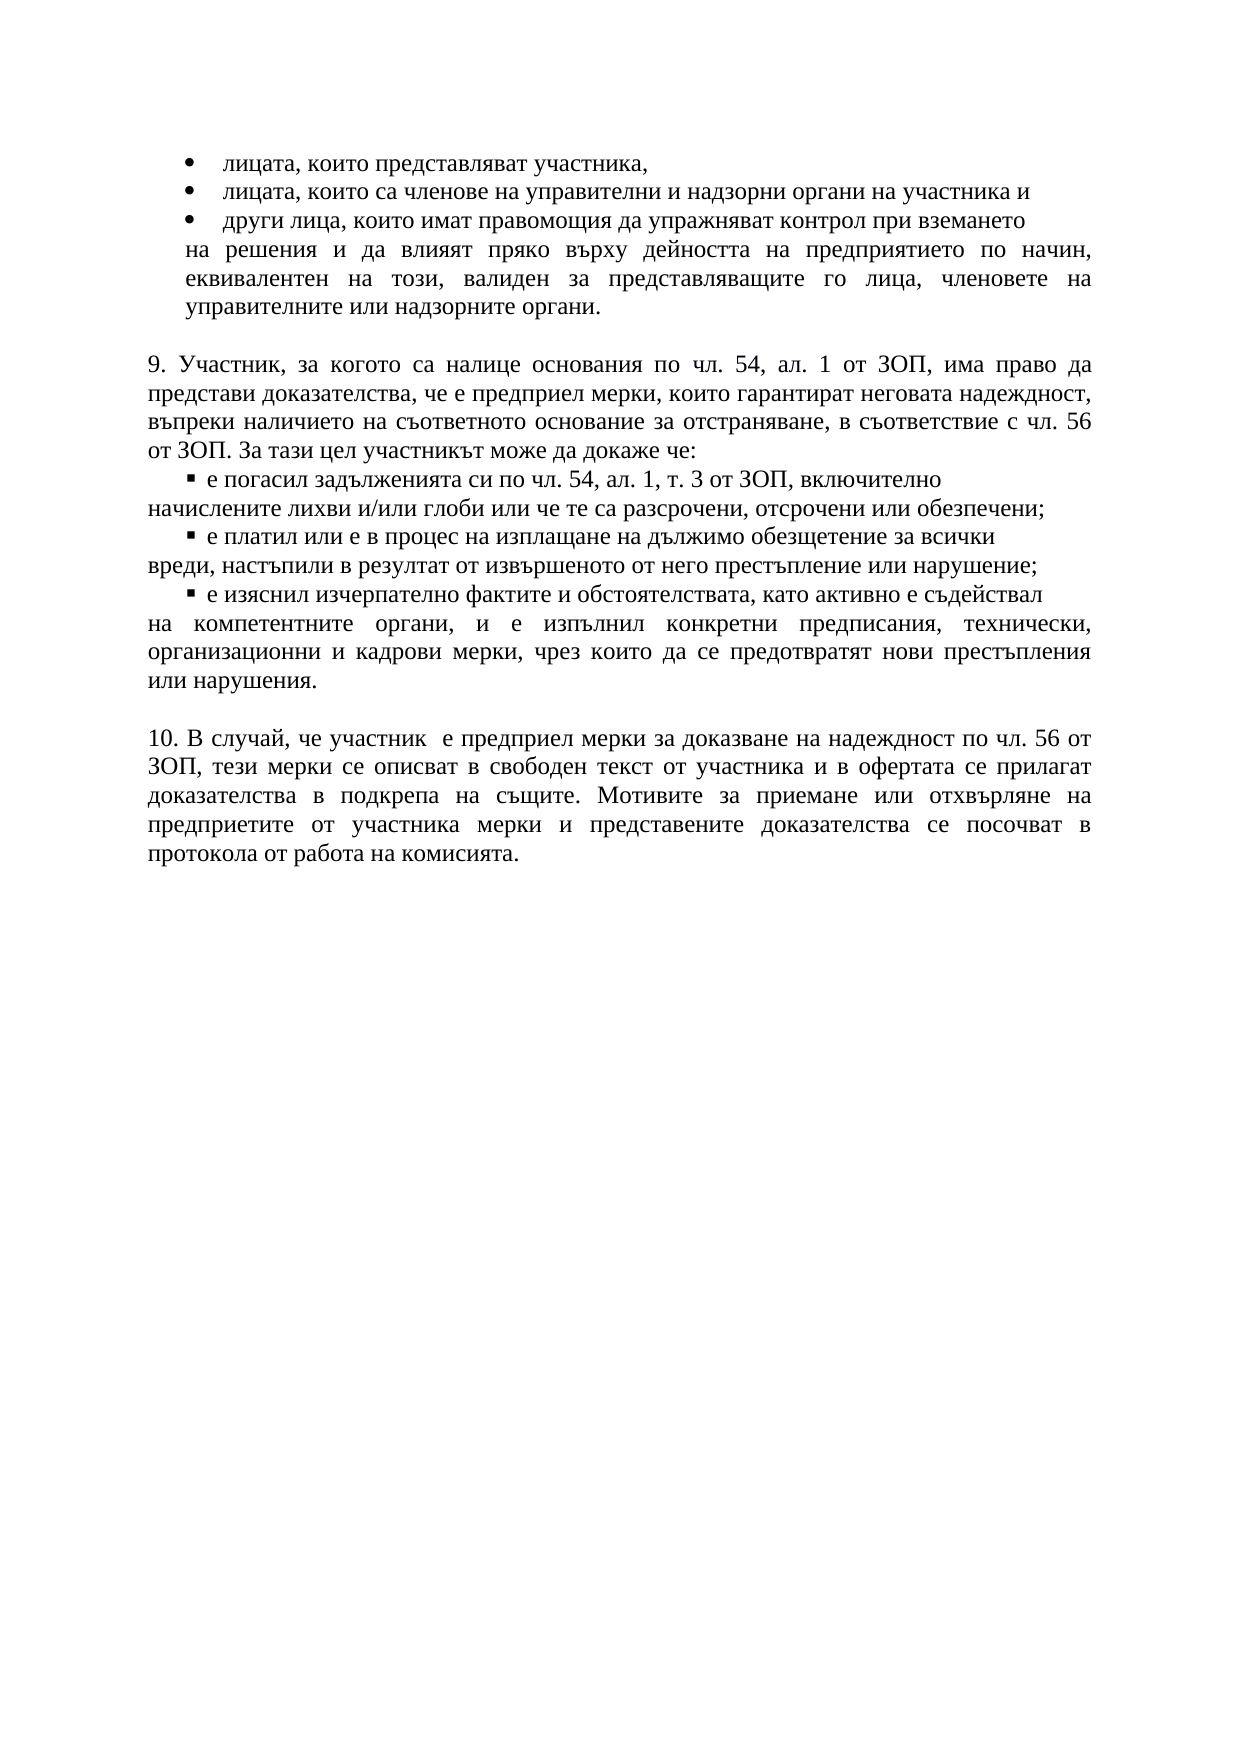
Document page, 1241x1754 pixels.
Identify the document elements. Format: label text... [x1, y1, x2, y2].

text начислените лихви и/или глоби или че те са разсрочени, отсрочени или обезпечени; [148, 493, 1093, 521]
list други лица, които имат правомощия да упражняват контрол при вземането [185, 205, 1093, 234]
list е погасил задълженията си по чл. 54, ал. 1, т. 3 от ЗОП, включително [185, 464, 1093, 493]
text на решения и да влияят пряко върху дейността на предприятието по начин, еквивалентен на този, валиден за представляващите го лица, членовете на управителните или надзорните органи. [185, 234, 1093, 320]
text 9. Участник, за когото са налице основания по чл. 54, ал. 1 от ЗОП, има право да представи доказателства, че е предприел мерки, които гарантират неговата надеждност, въпреки наличието на съответното основание за отстраняване, в съответствие с чл. 56 от ЗОП. За тази цел участникът може да докаже че: [148, 349, 1093, 464]
list е платил или е в процес на изплащане на дължимо обезщетение за всички [185, 521, 1093, 550]
list лицата, които са членове на управителни и надзорни органи на участника и [185, 176, 1093, 205]
text 10. В случай, че участник е предприел мерки за доказване на надеждност по чл. 56 от ЗОП, тези мерки се описват в свободен текст от участника и в офертата се прилагат доказателства в подкрепа на същите. Мотивите за приемане или отхвърляне на предприетите от участника мерки и представените доказателства се посочват в протокола от работа на комисията. [148, 723, 1093, 866]
list е изяснил изчерпателно фактите и обстоятелствата, като активно е съдействал [185, 579, 1093, 608]
text вреди, настъпили в резултат от извършеното от него престъпление или нарушение; [148, 550, 1093, 579]
list лицата, които представляват участника, [185, 148, 1093, 176]
text на компетентните органи, и е изпълнил конкретни предписания, технически, организационни и кадрови мерки, чрез които да се предотвратят нови престъпления или нарушения. [148, 608, 1093, 694]
